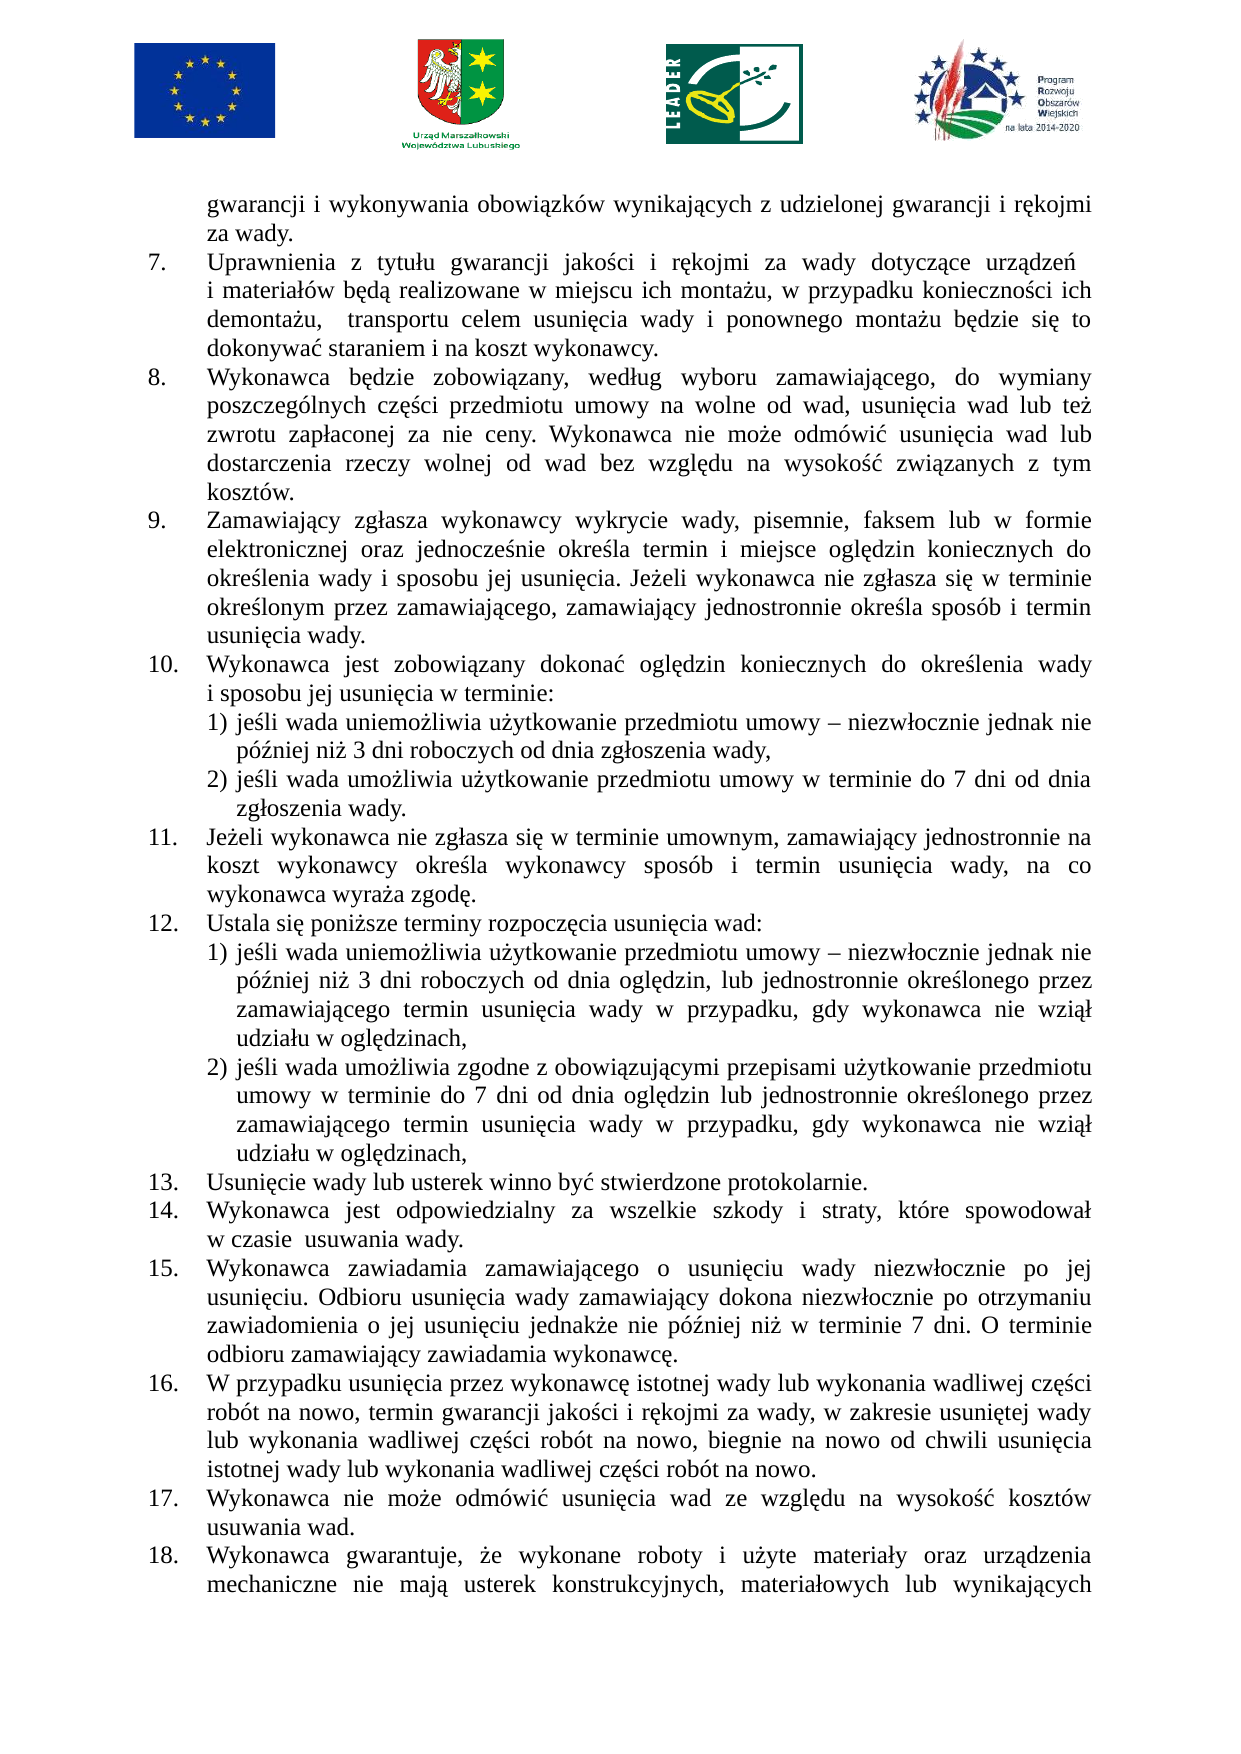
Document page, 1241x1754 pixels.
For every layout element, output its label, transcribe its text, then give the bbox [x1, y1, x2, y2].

list jeśli wada uniemożliwia użytkowanie przedmiotu umowy – niezwłocznie jednak nie później niż 3 dni roboczych od dnia zgłoszenia wady, [207, 707, 1093, 764]
list Uprawnienia z tytułu gwarancji jakości i rękojmi za wady dotyczące urządzeń i materiałów będą realizowane w miejscu ich montażu, w przypadku konieczności ich demontażu, transportu celem usunięcia wady i ponownego montażu będzie się to dokonywać staraniem i na koszt wykonawcy. [148, 247, 1093, 362]
picture [906, 31, 1094, 149]
list Wykonawca zawiadamia zamawiającego o usunięciu wady niezwłocznie po jej usunięciu. Odbioru usunięcia wady zamawiający dokona niezwłocznie po otrzymaniu zawiadomienia o jej usunięciu jednakże nie później niż w terminie 7 dni. O terminie odbioru zamawiający zawiadamia wykonawcę. [148, 1253, 1093, 1368]
list Wykonawca jest zobowiązany dokonać oględzin koniecznych do określenia wady i sposobu jej usunięcia w terminie: [148, 649, 1093, 707]
list Usunięcie wady lub usterek winno być stwierdzone protokolarnie. [148, 1167, 1093, 1195]
list W przypadku usunięcia przez wykonawcę istotnej wady lub wykonania wadliwej części robót na nowo, termin gwarancji jakości i rękojmi za wady, w zakresie usuniętej wady lub wykonania wadliwej części robót na nowo, biegnie na nowo od chwili usunięcia istotnej wady lub wykonania wadliwej części robót na nowo. [148, 1368, 1093, 1483]
list jeśli wada uniemożliwia użytkowanie przedmiotu umowy – niezwłocznie jednak nie później niż 3 dni roboczych od dnia oględzin, lub jednostronnie określonego przez zamawiającego termin usunięcia wady w przypadku, gdy wykonawca nie wziął udziału w oględzinach, [207, 937, 1093, 1052]
list Jeżeli wykonawca nie zgłasza się w terminie umownym, zamawiający jednostronnie na koszt wykonawcy określa wykonawcy sposób i termin usunięcia wady, na co wykonawca wyraża zgodę. [148, 822, 1093, 908]
list Wykonawca nie może odmówić usunięcia wad ze względu na wysokość kosztów usuwania wad. [148, 1483, 1093, 1540]
list Zamawiający zgłasza wykonawcy wykrycie wady, pisemnie, faksem lub w formie elektronicznej oraz jednocześnie określa termin i miejsce oględzin koniecznych do określenia wady i sposobu jej usunięcia. Jeżeli wykonawca nie zgłasza się w terminie określonym przez zamawiającego, zamawiający jednostronnie określa sposób i termin usunięcia wady. [148, 505, 1093, 649]
list Ustala się poniższe terminy rozpoczęcia usunięcia wad: [148, 908, 1093, 937]
list Wykonawca będzie zobowiązany, według wyboru zamawiającego, do wymiany poszczególnych części przedmiotu umowy na wolne od wad, usunięcia wad lub też zwrotu zapłaconej za nie ceny. Wykonawca nie może odmówić usunięcia wad lub dostarczenia rzeczy wolnej od wad bez względu na wysokość związanych z tym kosztów. [148, 362, 1093, 505]
picture [134, 43, 275, 138]
list jeśli wada umożliwia zgodne z obowiązującymi przepisami użytkowanie przedmiotu umowy w terminie do 7 dni od dnia oględzin lub jednostronnie określonego przez zamawiającego termin usunięcia wady w przypadku, gdy wykonawca nie wziął udziału w oględzinach, [207, 1052, 1093, 1167]
list Wykonawca jest odpowiedzialny za wszelkie szkody i straty, które spowodował w czasie usuwania wady. [148, 1195, 1093, 1253]
picture [361, 31, 561, 158]
list jeśli wada umożliwia użytkowanie przedmiotu umowy w terminie do 7 dni od dnia zgłoszenia wady. [207, 764, 1093, 822]
